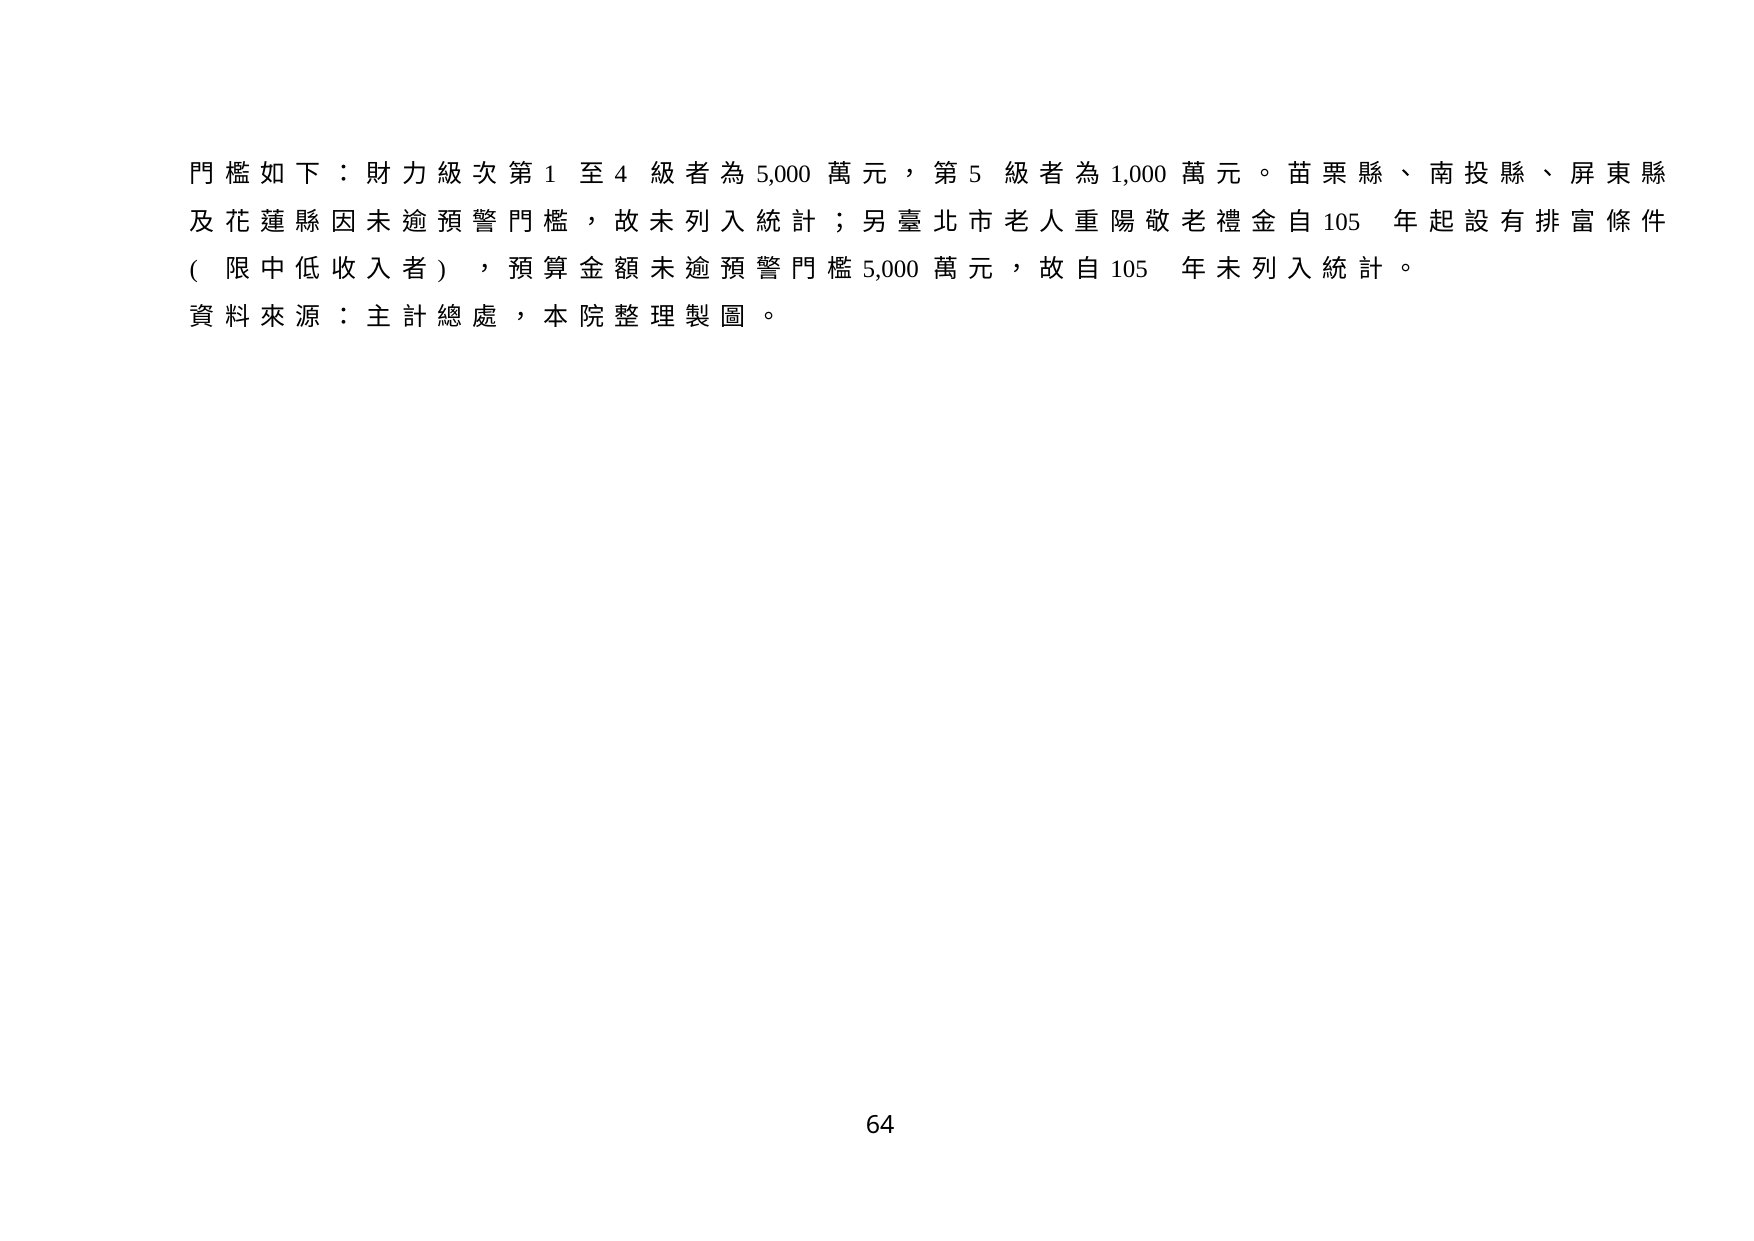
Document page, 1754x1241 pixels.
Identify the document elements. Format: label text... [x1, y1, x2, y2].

text 資料來源：主計總處，本院整理製圖。 [95, 291, 1571, 338]
